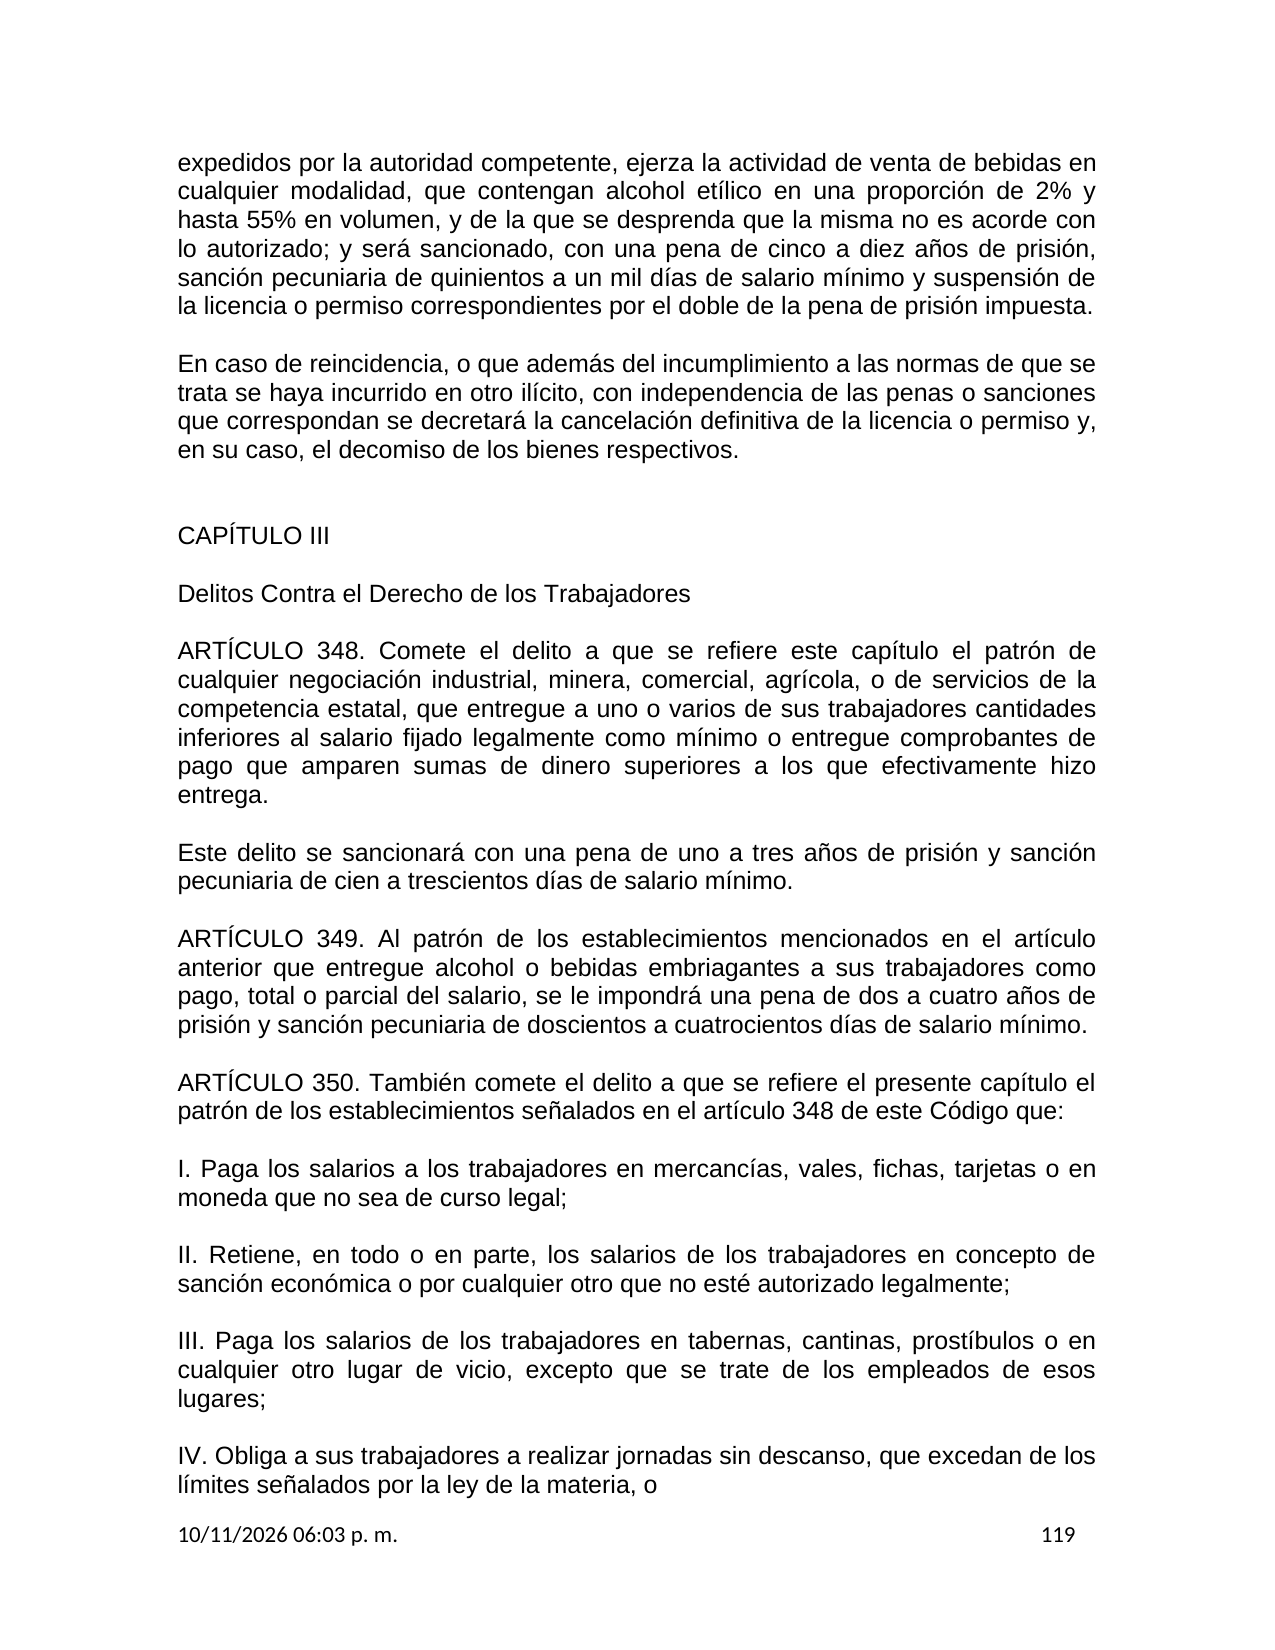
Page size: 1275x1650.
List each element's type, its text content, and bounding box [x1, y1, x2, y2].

text ARTÍCULO 350. También comete el delito a que se refiere el presente capítulo el patrón de los establecimientos señalados en el artículo 348 de este Código que: [177, 1068, 1098, 1125]
text IV. Obliga a sus trabajadores a realizar jornadas sin descanso, que excedan de los límites señalados por la ley de la materia, o [177, 1441, 1098, 1499]
text II. Retiene, en todo o en parte, los salarios de los trabajadores en concepto de sanción económica o por cualquier otro que no esté autorizado legalmente; [177, 1240, 1098, 1298]
text En caso de reincidencia, o que además del incumplimiento a las normas de que se trata se haya incurrido en otro ilícito, con independencia de las penas o sanciones que correspondan se decretará la cancelación definitiva de la licencia o permiso y, en su caso, el decomiso de los bienes respectivos. [177, 349, 1098, 464]
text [177, 148, 1098, 320]
text Delitos Contra el Derecho de los Trabajadores [177, 579, 1098, 608]
text Este delito se sancionará con una pena de uno a tres años de prisión y sanción pecuniaria de cien a trescientos días de salario mínimo. [177, 838, 1098, 895]
text III. Paga los salarios de los trabajadores en tabernas, cantinas, prostíbulos o en cualquier otro lugar de vicio, excepto que se trate de los empleados de esos lugares; [177, 1326, 1098, 1413]
text I. Paga los salarios a los trabajadores en mercancías, vales, fichas, tarjetas o en moneda que no sea de curso legal; [177, 1154, 1098, 1211]
text CAPÍTULO III [177, 521, 1098, 550]
text ARTÍCULO 349. Al patrón de los establecimientos mencionados en el artículo anterior que entregue alcohol o bebidas embriagantes a sus trabajadores como pago, total o parcial del salario, se le impondrá una pena de dos a cuatro años de prisión y sanción pecuniaria de doscientos a cuatrocientos días de salario mínimo. [177, 924, 1098, 1039]
text ARTÍCULO 348. Comete el delito a que se refiere este capítulo el patrón de cualquier negociación industrial, minera, comercial, agrícola, o de servicios de la competencia estatal, que entregue a uno o varios de sus trabajadores cantidades inferiores al salario fijado legalmente como mínimo o entregue comprobantes de pago que amparen sumas de dinero superiores a los que efectivamente hizo entrega. [177, 636, 1098, 809]
